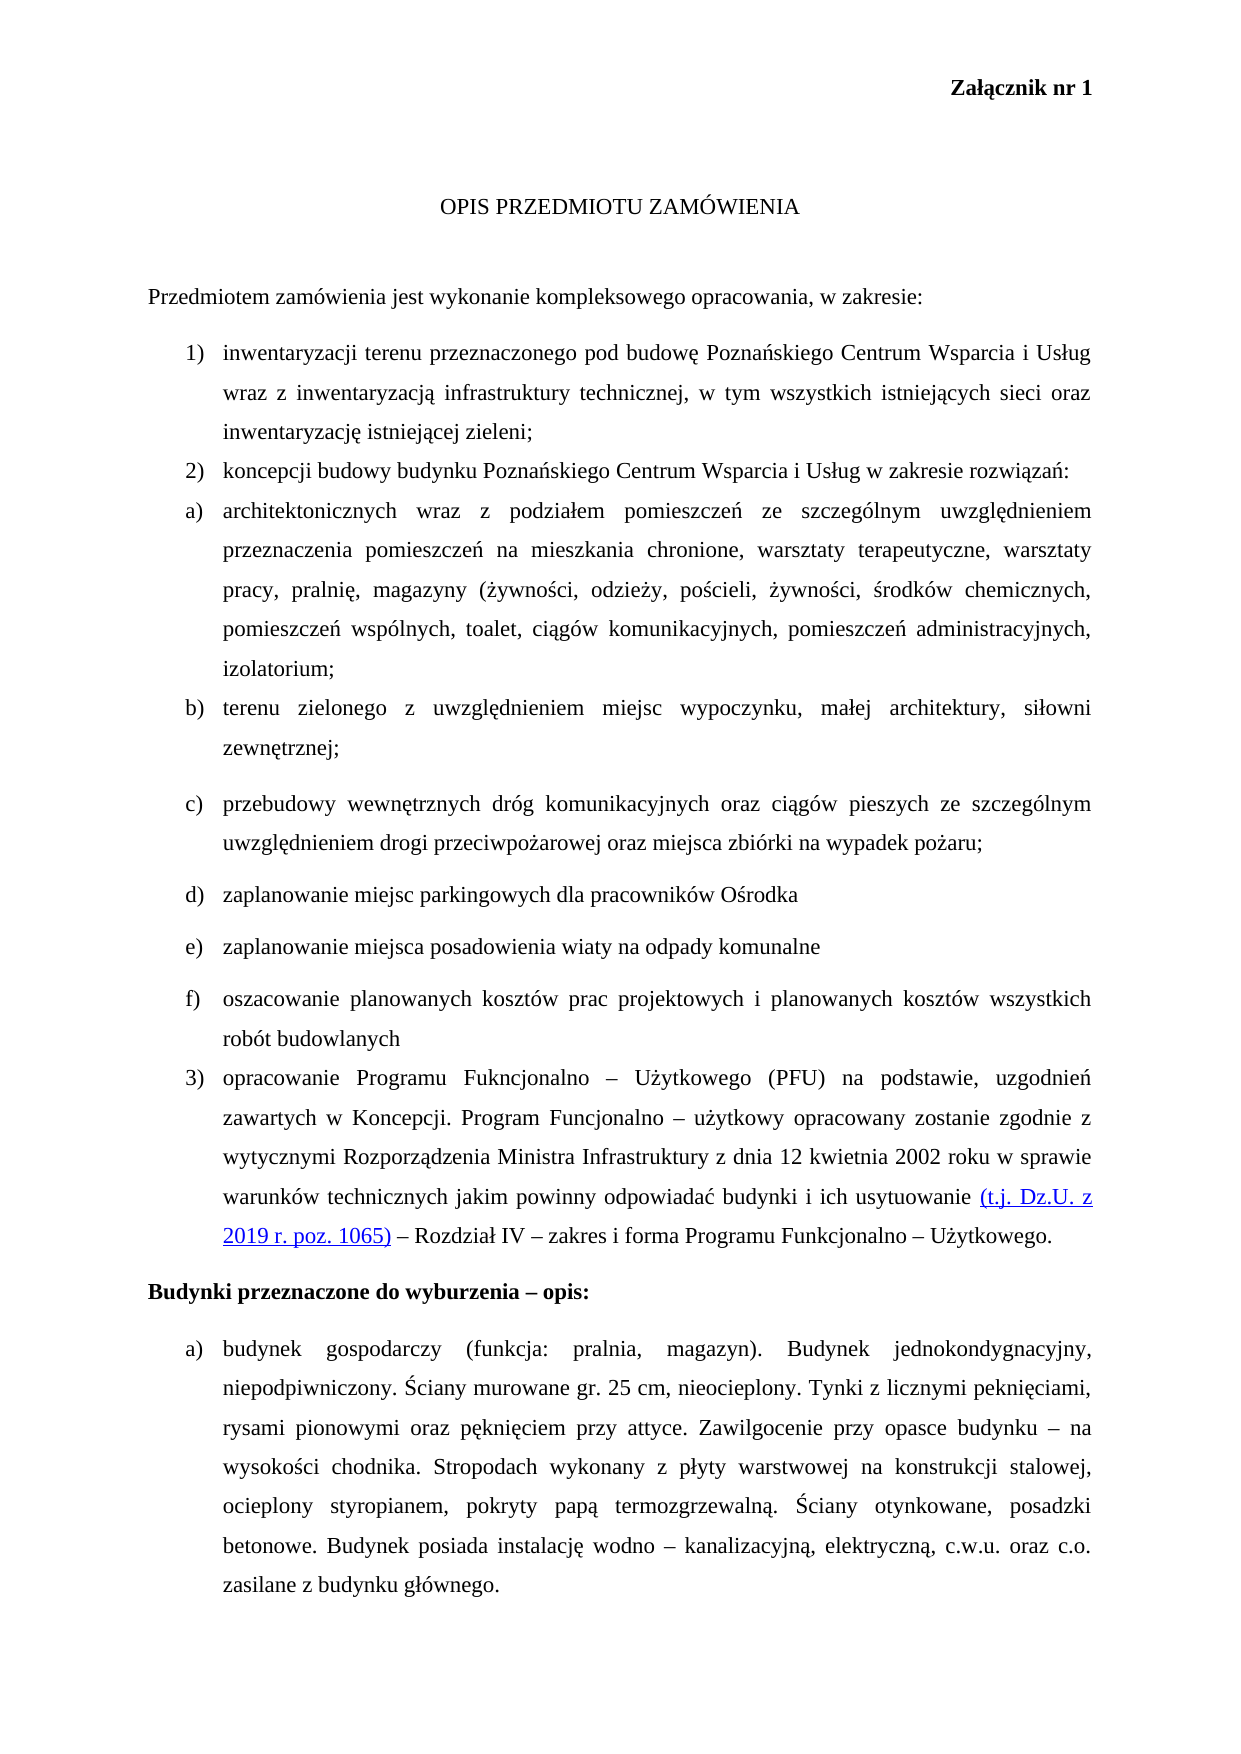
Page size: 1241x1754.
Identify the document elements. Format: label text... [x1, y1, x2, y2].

list przebudowy wewnętrznych dróg komunikacyjnych oraz ciągów pieszych ze szczególnym uwzględnieniem drogi przeciwpożarowej oraz miejsca zbiórki na wypadek pożaru; [185, 790, 1093, 856]
list inwentaryzacji terenu przeznaczonego pod budowę Poznańskiego Centrum Wsparcia i Usług wraz z inwentaryzacją infrastruktury technicznej, w tym wszystkich istniejących sieci oraz inwentaryzację istniejącej zieleni; [185, 339, 1093, 444]
list architektonicznych wraz z podziałem pomieszczeń ze szczególnym uwzględnieniem przeznaczenia pomieszczeń na mieszkania chronione, warsztaty terapeutyczne, warsztaty pracy, pralnię, magazyny (żywności, odzieży, pościeli, żywności, środków chemicznych, pomieszczeń wspólnych, toalet, ciągów komunikacyjnych, pomieszczeń administracyjnych, izolatorium; [185, 497, 1093, 681]
list zaplanowanie miejsca posadowienia wiaty na odpady komunalne [185, 933, 1093, 960]
list oszacowanie planowanych kosztów prac projektowych i planowanych kosztów wszystkich robót budowlanych [185, 985, 1093, 1051]
list opracowanie Programu Fukncjonalno – Użytkowego (PFU) na podstawie, uzgodnień zawartych w Koncepcji. Program Funcjonalno – użytkowy opracowany zostanie zgodnie z wytycznymi Rozporządzenia Ministra Infrastruktury z dnia 12 kwietnia 2002 roku w sprawie warunków technicznych jakim powinny odpowiadać budynki i ich usytuowanie (t.j. Dz.U. z 2019 r. poz. 1065) – Rozdział IV – zakres i forma Programu Funkcjonalno – Użytkowego. [185, 1064, 1093, 1249]
list budynek gospodarczy (funkcja: pralnia, magazyn). Budynek jednokondygnacyjny, niepodpiwniczony. Ściany murowane gr. 25 cm, nieocieplony. Tynki z licznymi peknięciami, rysami pionowymi oraz pęknięciem przy attyce. Zawilgocenie przy opasce budynku – na wysokości chodnika. Stropodach wykonany z płyty warstwowej na konstrukcji stalowej, ocieplony styropianem, pokryty papą termozgrzewalną. Ściany otynkowane, posadzki betonowe. Budynek posiada instalację wodno – kanalizacyjną, elektryczną, c.w.u. oraz c.o. zasilane z budynku głównego. [185, 1334, 1093, 1598]
text Budynki przeznaczone do wyburzenia – opis: [148, 1278, 1093, 1305]
text Przedmiotem zamówienia jest wykonanie kompleksowego opracowania, w zakresie: [148, 283, 1093, 309]
list koncepcji budowy budynku Poznańskiego Centrum Wsparcia i Usług w zakresie rozwiązań: [185, 457, 1093, 484]
list terenu zielonego z uwzględnieniem miejsc wypoczynku, małej architektury, siłowni zewnętrznej; [185, 694, 1093, 760]
list zaplanowanie miejsc parkingowych dla pracowników Ośrodka [185, 881, 1093, 908]
text OPIS PRZEDMIOTU ZAMÓWIENIA [148, 193, 1093, 219]
